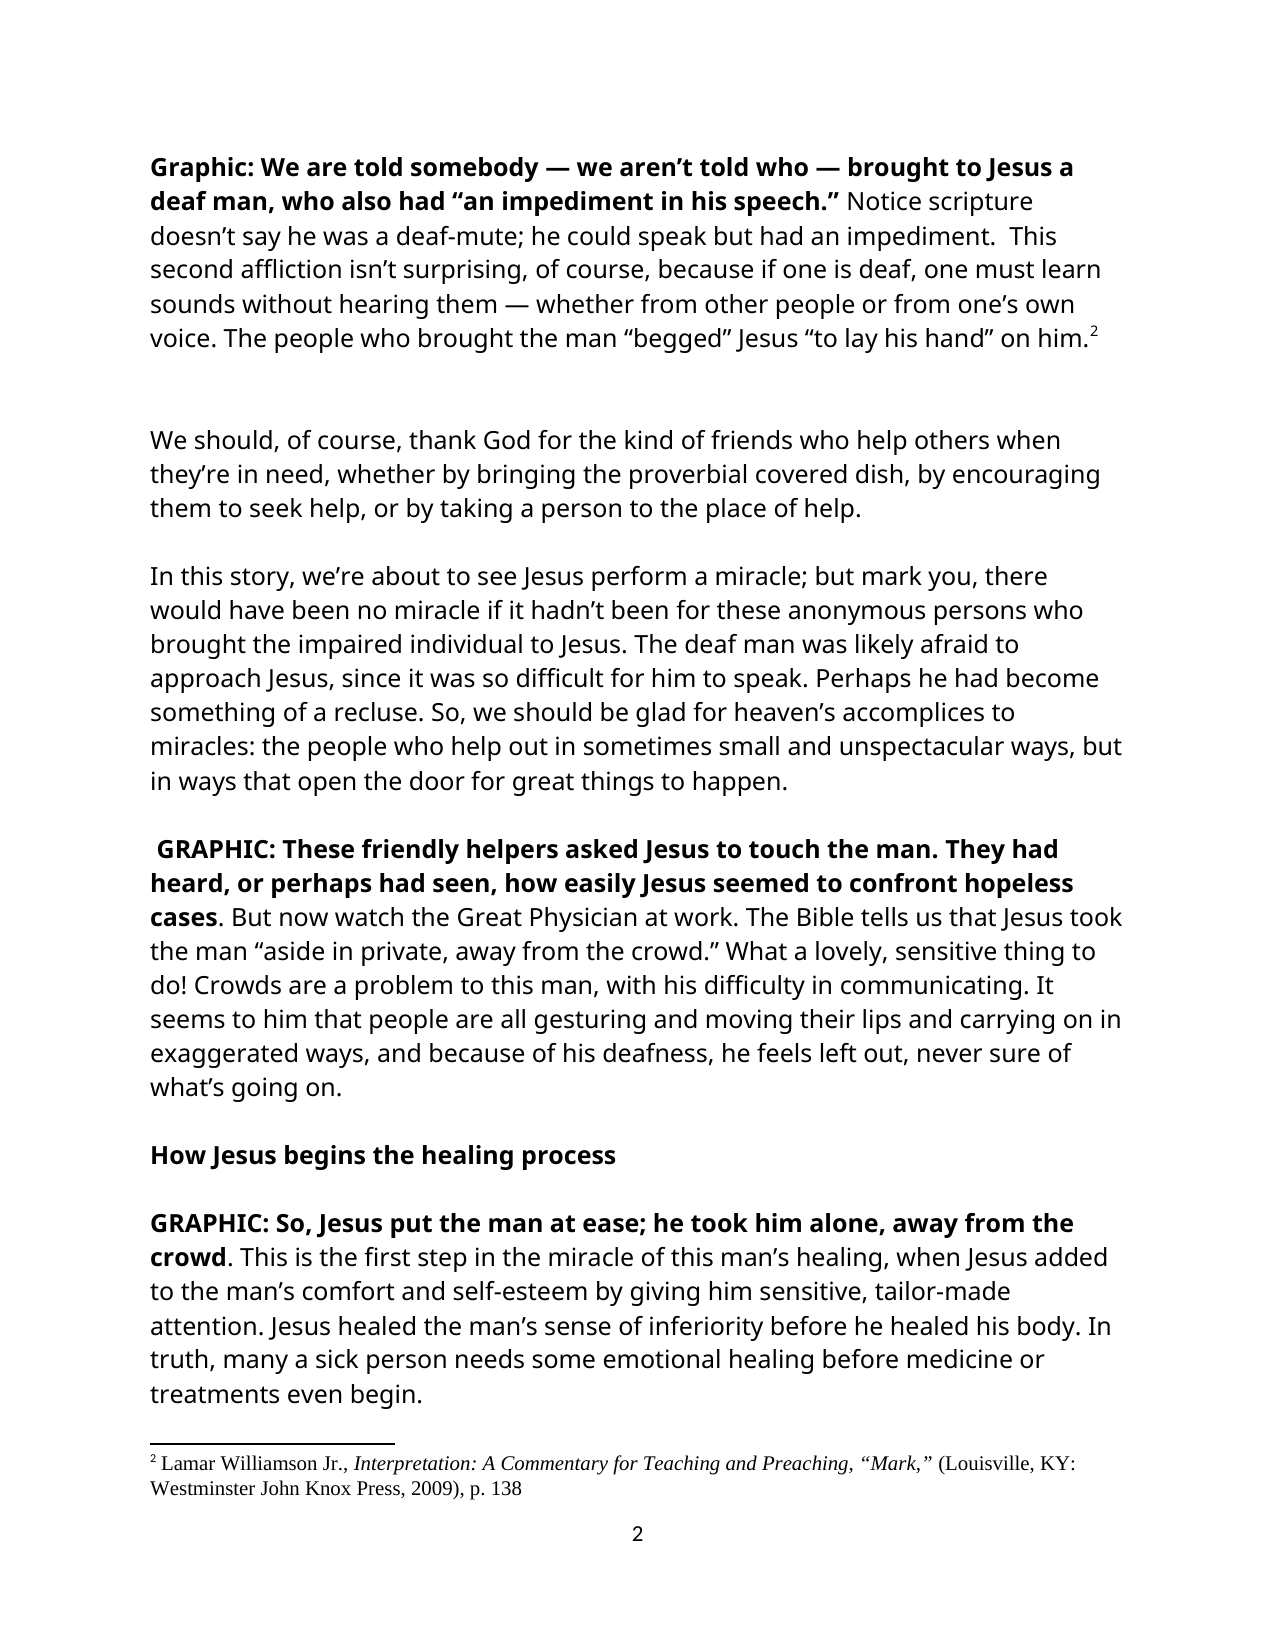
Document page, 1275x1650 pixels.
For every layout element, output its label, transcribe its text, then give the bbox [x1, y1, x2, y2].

text We should, of course, thank God for the kind of friends who help others when they’re in need, whether by bringing the proverbial covered dish, by encouraging them to seek help, or by taking a person to the place of help. [150, 422, 1125, 525]
text How Jesus begins the healing process [150, 1138, 1125, 1172]
text Graphic: We are told somebody — we aren’t told who — brought to Jesus a deaf man, who also had “an impediment in his speech.” Notice scripture doesn’t say he was a deaf-mute; he could speak but had an impediment. This second affliction isn’t surprising, of course, because if one is deaf, one must learn sounds without hearing them — whether from other people or from one’s own voice. The people who brought the man “begged” Jesus “to lay his hand” on him. [150, 150, 1125, 354]
text In this story, we’re about to see Jesus perform a miracle; but mark you, there would have been no miracle if it hadn’t been for these anonymous persons who brought the impaired individual to Jesus. The deaf man was likely afraid to approach Jesus, since it was so difficult for him to speak. Perhaps he had become something of a recluse. So, we should be glad for heaven’s accomplices to miracles: the people who help out in sometimes small and unspectacular ways, but in ways that open the door for great things to happen. [150, 559, 1125, 797]
text GRAPHIC: These friendly helpers asked Jesus to touch the man. They had heard, or perhaps had seen, how easily Jesus seemed to confront hopeless cases. But now watch the Great Physician at work. The Bible tells us that Jesus took the man “aside in private, away from the crowd.” What a lovely, sensitive thing to do! Crowds are a problem to this man, with his difficulty in communicating. It seems to him that people are all gesturing and moving their lips and carrying on in exaggerated ways, and because of his deafness, he feels left out, never sure of what’s going on. [150, 831, 1125, 1104]
text GRAPHIC: So, Jesus put the man at ease; he took him alone, away from the crowd. This is the first step in the miracle of this man’s healing, when Jesus added to the man’s comfort and self-esteem by giving him sensitive, tailor-made attention. Jesus healed the man’s sense of inferiority before he healed his body. In truth, many a sick person needs some emotional healing before medicine or treatments even begin. [150, 1206, 1125, 1410]
